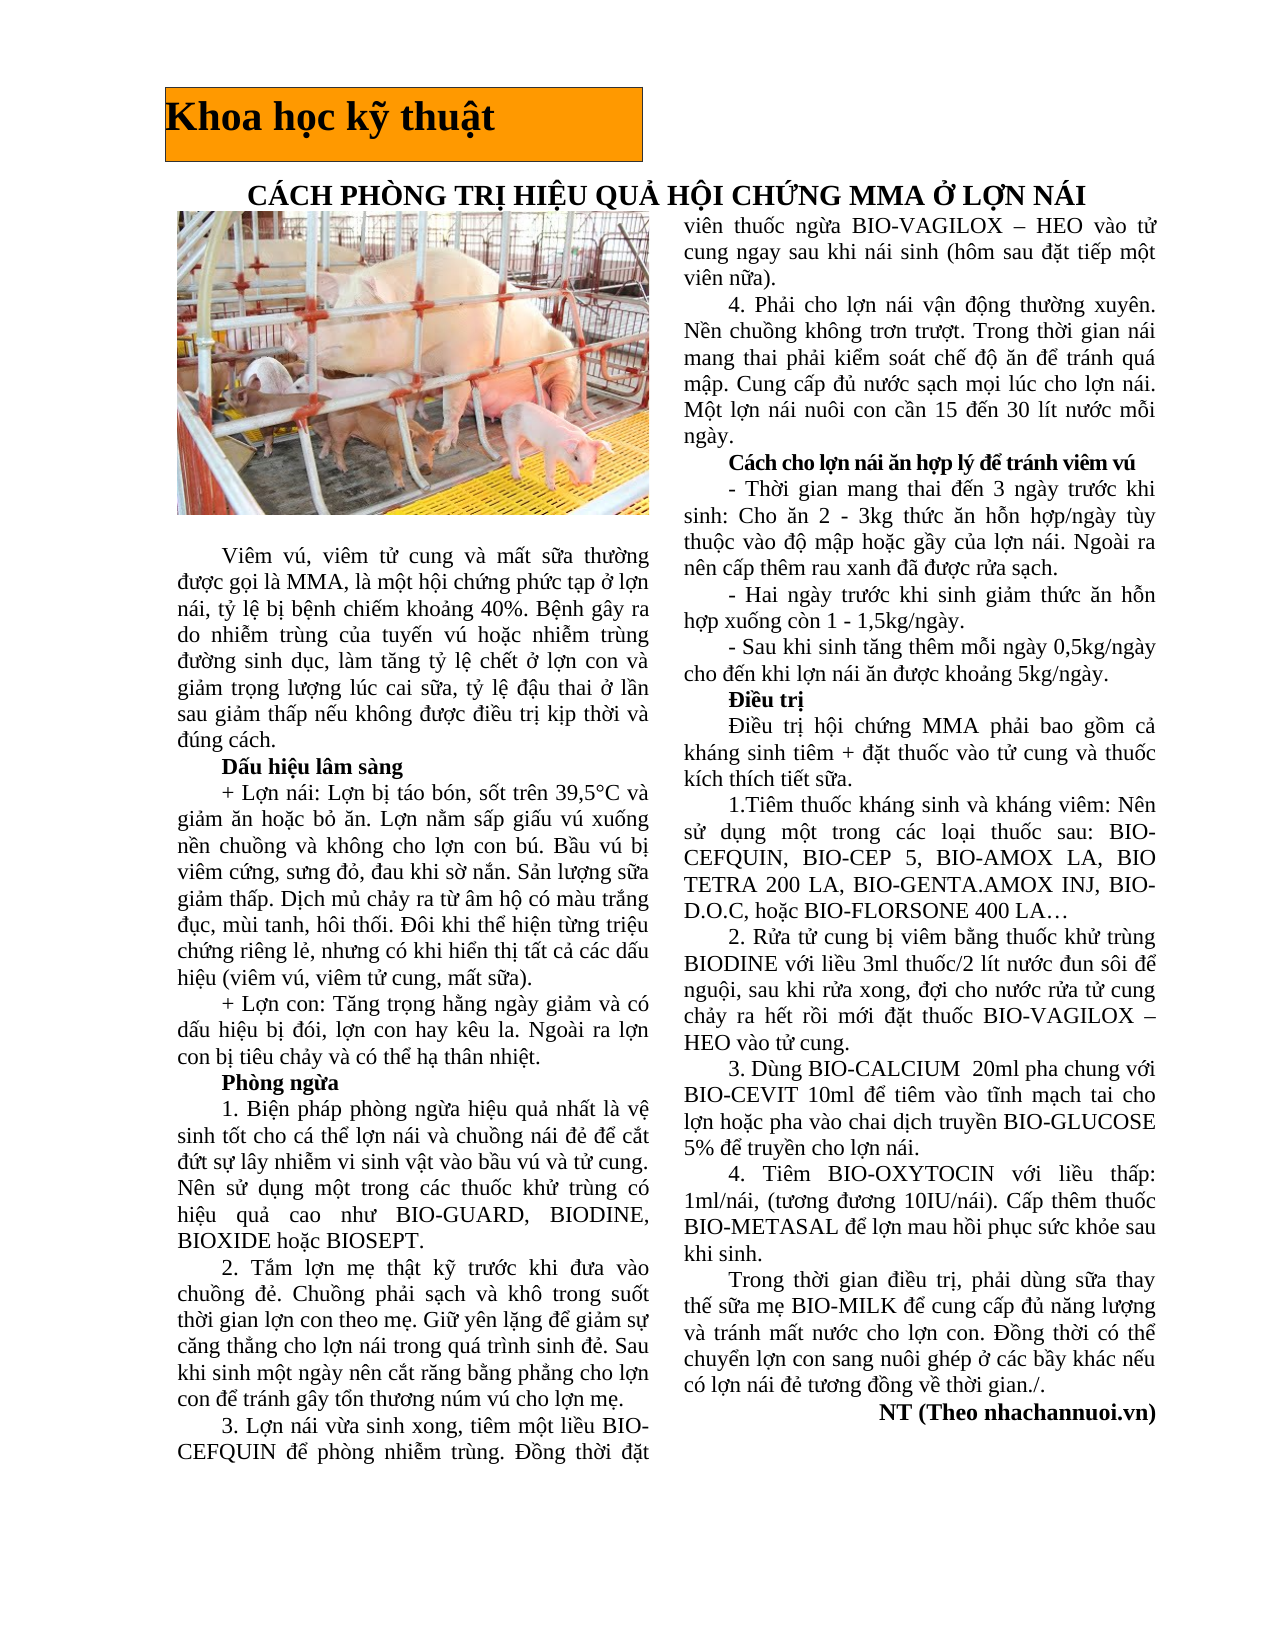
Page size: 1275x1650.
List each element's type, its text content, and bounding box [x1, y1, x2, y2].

text NT (Theo nhachannuoi.vn) [684, 1398, 1156, 1425]
text 1. Biện pháp phòng ngừa hiệu quả nhất là vệ sinh tốt cho cá thể lợn nái và chuồng nái đẻ để cắt đứt sự lây nhiễm vi sinh vật vào bầu vú và tử cung. Nên sử dụng một trong các thuốc khử trùng có hiệu quả cao như BIO-GUARD, BIODINE, BIOXIDE hoặc BIOSEPT. [177, 1095, 650, 1253]
text Điều trị [684, 686, 1156, 712]
text Điều trị hội chứng MMA phải bao gồm cả kháng sinh tiêm + đặt thuốc vào tử cung và thuốc kích thích tiết sữa. [684, 712, 1156, 792]
text Trong thời gian điều trị, phải dùng sữa thay thế sữa mẹ BIO-MILK để cung cấp đủ năng lượng và tránh mất nước cho lợn con. Đồng thời có thể chuyển lợn con sang nuôi ghép ở các bầy khác nếu có lợn nái đẻ tương đồng về thời gian./. [684, 1266, 1156, 1398]
text Viêm vú, viêm tử cung và mất sữa thường được gọi là MMA, là một hội chứng phức tạp ở lợn nái, tỷ lệ bị bệnh chiếm khoảng 40%. Bệnh gây ra do nhiễm trùng của tuyến vú hoặc nhiễm trùng đường sinh dục, làm tăng tỷ lệ chết ở lợn con và giảm trọng lượng lúc cai sữa, tỷ lệ đậu thai ở lần sau giảm thấp nếu không được điều trị kịp thời và đúng cách. [177, 542, 650, 753]
text - Sau khi sinh tăng thêm mỗi ngày 0,5kg/ngày cho đến khi lợn nái ăn được khoảng 5kg/ngày. [684, 633, 1156, 686]
text 2. Tắm lợn mẹ thật kỹ trước khi đưa vào chuồng đẻ. Chuồng phải sạch và khô trong suốt thời gian lợn con theo mẹ. Giữ yên lặng để giảm sự căng thẳng cho lợn nái trong quá trình sinh đẻ. Sau khi sinh một ngày nên cắt răng bằng phẳng cho lợn con để tránh gây tổn thương núm vú cho lợn mẹ. [177, 1253, 650, 1412]
text 2. Rửa tử cung bị viêm bằng thuốc khử trùng BIODINE với liều 3ml thuốc/2 lít nước đun sôi để nguội, sau khi rửa xong, đợi cho nước rửa tử cung chảy ra hết rồi mới đặt thuốc BIO-VAGILOX – HEO vào tử cung. [684, 923, 1156, 1055]
text 3. Lợn nái vừa sinh xong, tiêm một liều BIO-CEFQUIN để phòng nhiễm trùng. Đồng thời đặt viên thuốc ngừa BIO-VAGILOX – HEO vào tử cung ngay sau khi nái sinh (hôm sau đặt tiếp một viên nữa). [684, 212, 1156, 291]
text - Thời gian mang thai đến 3 ngày trước khi sinh: Cho ăn 2 - 3kg thức ăn hỗn hợp/ngày tùy thuộc vào độ mập hoặc gầy của lợn nái. Ngoài ra nên cấp thêm rau xanh đã được rửa sạch. [684, 475, 1156, 581]
text 4. Phải cho lợn nái vận động thường xuyên. Nền chuồng không trơn trượt. Trong thời gian nái mang thai phải kiểm soát chế độ ăn để tránh quá mập. Cung cấp đủ nước sạch mọi lúc cho lợn nái. Một lợn nái nuôi con cần 15 đến 30 lít nước mỗi ngày. [684, 291, 1156, 449]
text 3. Lợn nái vừa sinh xong, tiêm một liều BIO-CEFQUIN để phòng nhiễm trùng. Đồng thời đặt viên thuốc ngừa BIO-VAGILOX – HEO vào tử cung ngay sau khi nái sinh (hôm sau đặt tiếp một viên nữa). [177, 1412, 650, 1464]
text 3. Dùng BIO-CALCIUM 20ml pha chung với BIO-CEVIT 10ml để tiêm vào tĩnh mạch tai cho lợn hoặc pha vào chai dịch truyền BIO-GLUCOSE 5% để truyền cho lợn nái. [684, 1055, 1156, 1161]
text Phòng ngừa [177, 1069, 650, 1095]
picture [177, 211, 650, 515]
text + Lợn con: Tăng trọng hằng ngày giảm và có dấu hiệu bị đói, lợn con hay kêu la. Ngoài ra lợn con bị tiêu chảy và có thể hạ thân nhiệt. [177, 990, 650, 1069]
text Dấu hiệu lâm sàng [177, 753, 650, 779]
text 1.Tiêm thuốc kháng sinh và kháng viêm: Nên sử dụng một trong các loại thuốc sau: BIO-CEFQUIN, BIO-CEP 5, BIO-AMOX LA, BIO TETRA 200 LA, BIO-GENTA.AMOX INJ, BIO-D.O.C, hoặc BIO-FLORSONE 400 LA… [684, 792, 1156, 923]
text - Hai ngày trước khi sinh giảm thức ăn hỗn hợp xuống còn 1 - 1,5kg/ngày. [684, 581, 1156, 633]
text 4. Tiêm BIO-OXYTOCIN với liều thấp: 1ml/nái, (tương đương 10IU/nái). Cấp thêm thuốc BIO-METASAL để lợn mau hồi phục sức khỏe sau khi sinh. [684, 1161, 1156, 1266]
text + Lợn nái: Lợn bị táo bón, sốt trên 39,5°C và giảm ăn hoặc bỏ ăn. Lợn nằm sấp giấu vú xuống nền chuồng và không cho lợn con bú. Bầu vú bị viêm cứng, sưng đỏ, đau khi sờ nắn. Sản lượng sữa giảm thấp. Dịch mủ chảy ra từ âm hộ có màu trắng đục, mùi tanh, hôi thối. Đôi khi thể hiện từng triệu chứng riêng lẻ, nhưng có khi hiển thị tất cả các dấu hiệu (viêm vú, viêm tử cung, mất sữa). [177, 779, 650, 990]
text CÁCH PHÒNG TRỊ HIỆU QUẢ HỘI CHỨNG MMA Ở LỢN NÁI [177, 178, 1156, 212]
text Cách cho lợn nái ăn hợp lý để tránh viêm vú [684, 449, 1156, 475]
